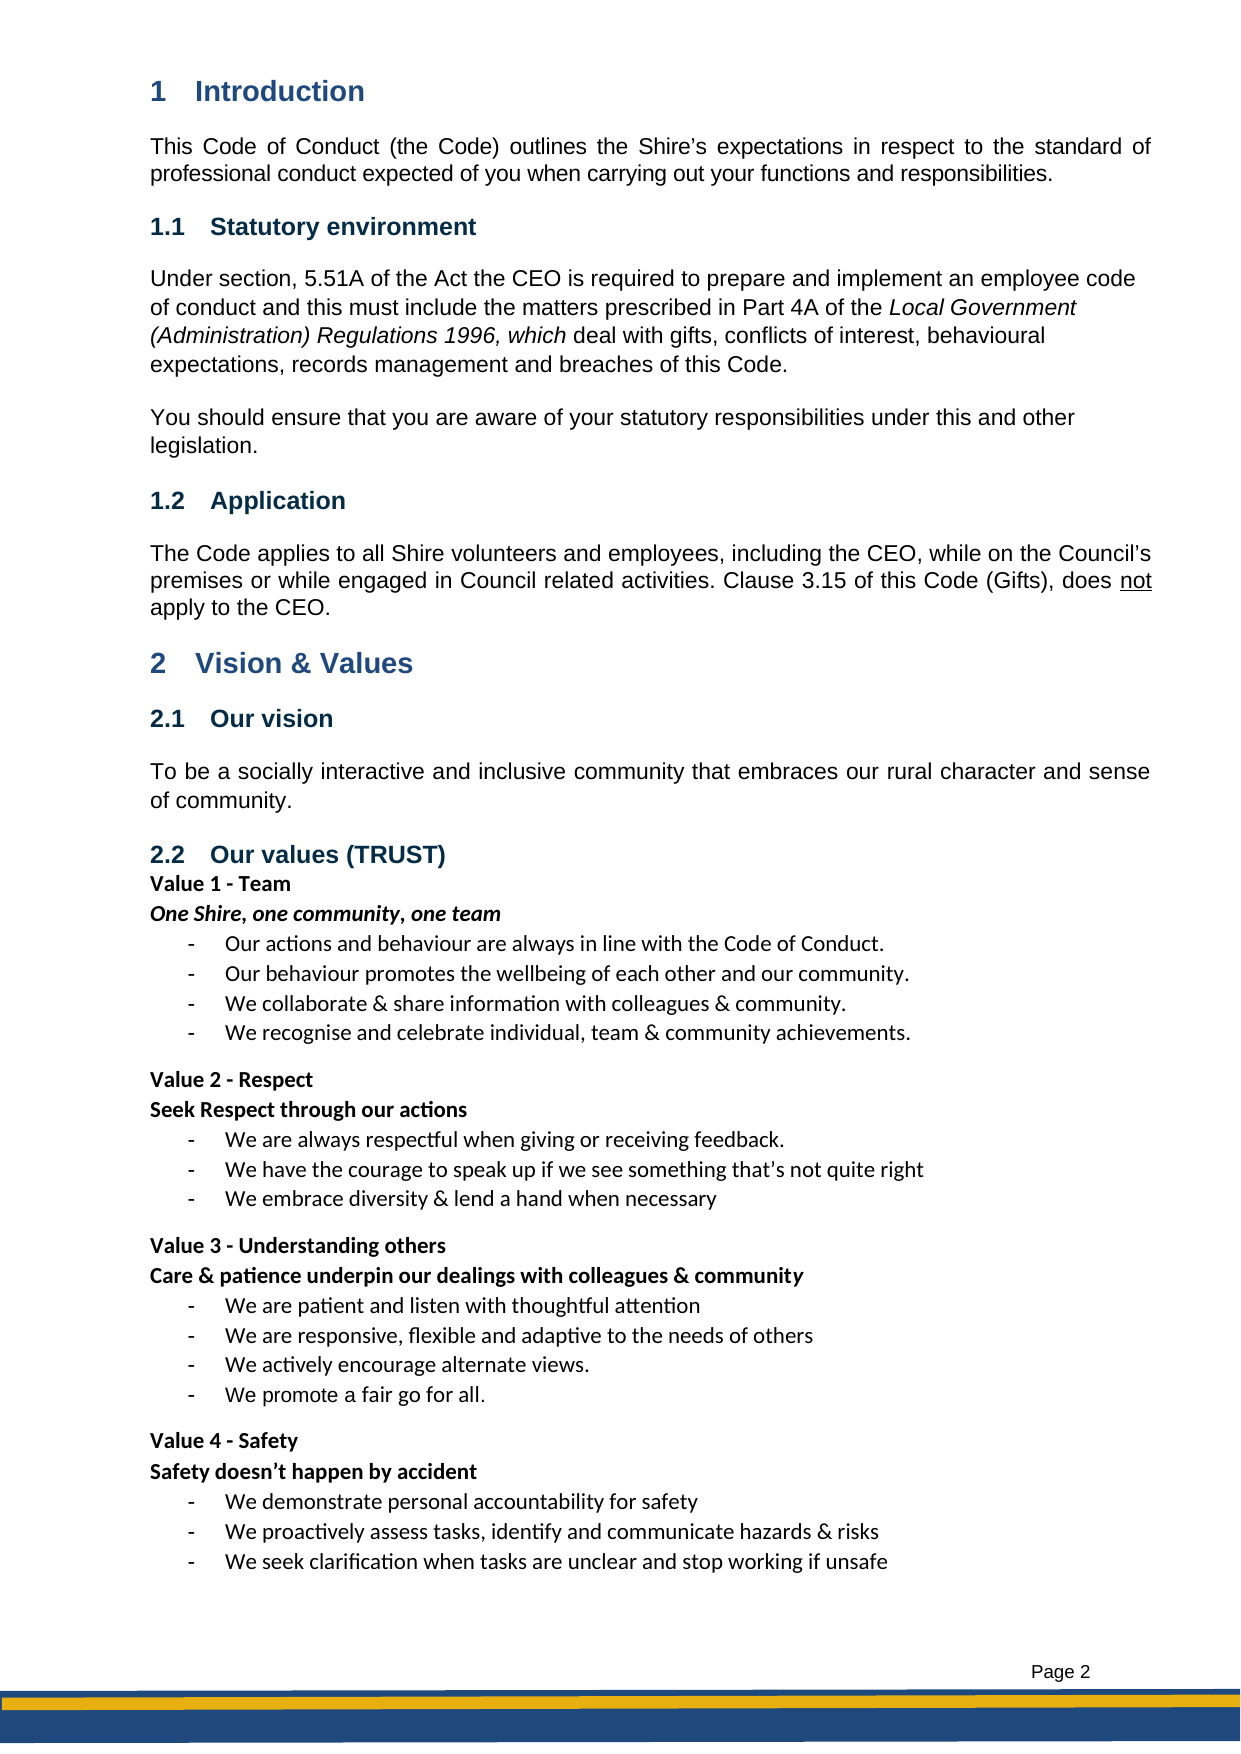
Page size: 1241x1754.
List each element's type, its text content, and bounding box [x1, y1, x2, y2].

subtitle Our vision [150, 704, 1152, 733]
list We demonstrate personal accountability for safety [187, 1487, 1152, 1515]
list Our behaviour promotes the wellbeing of each other and our community. [187, 959, 1152, 987]
subtitle Our values (TRUST) [150, 840, 1152, 869]
subtitle Introduction [150, 74, 1152, 107]
text Value 1 - Team [150, 869, 1152, 897]
text Value 2 - Respect [150, 1065, 1152, 1093]
list We promote a fair go for all. [187, 1380, 1152, 1408]
list We proactively assess tasks, identify and communicate hazards & risks [187, 1517, 1152, 1545]
subtitle Statutory environment [150, 212, 1152, 240]
list We are patient and listen with thoughtful attention [187, 1291, 1152, 1319]
text Care & patience underpin our dealings with colleagues & community [150, 1261, 1152, 1289]
text Safety doesn’t happen by accident [150, 1457, 1152, 1485]
list We actively encourage alternate views. [187, 1351, 1152, 1379]
text Under section, 5.51A of the Act the CEO is required to prepare and implement an employee code of conduct and this must include the matters prescribed in Part 4A of the Local Government (Administration) Regulations 1996, which deal with gifts, conflicts of interest, behavioural expectations, records management and breaches of this Code. [150, 265, 1152, 377]
list Our actions and behaviour are always in line with the Code of Conduct. [187, 929, 1152, 957]
text You should ensure that you are aware of your statutory responsibilities under this and other legislation. [150, 404, 1152, 459]
text Value 4 - Safety [150, 1427, 1152, 1455]
text To be a socially interactive and inclusive community that embraces our rural character and sense of community. [150, 758, 1152, 813]
subtitle Vision & Values [150, 646, 1152, 679]
list We have the courage to speak up if we see something that’s not quite right [187, 1155, 1152, 1183]
list We collaborate & share information with colleagues & community. [187, 989, 1152, 1017]
text The Code applies to all Shire volunteers and employees, including the CEO, while on the Council’s premises or while engaged in Council related activities. Clause 3.15 of this Code (Gifts), does not apply to the CEO. [150, 540, 1152, 621]
text Value 3 - Understanding others [150, 1231, 1152, 1259]
text This Code of Conduct (the Code) outlines the Shire’s expectations in respect to the standard of professional conduct expected of you when carrying out your functions and responsibilities. [150, 132, 1152, 187]
text Seek Respect through our actions [150, 1095, 1152, 1123]
list We embrace diversity & lend a hand when necessary [187, 1184, 1152, 1212]
list We are responsive, flexible and adaptive to the needs of others [187, 1321, 1152, 1349]
text One Shire, one community, one team [150, 899, 1152, 927]
subtitle Application [150, 486, 1152, 515]
list We are always respectful when giving or receiving feedback. [187, 1125, 1152, 1153]
list We recognise and celebrate individual, team & community achievements. [187, 1018, 1152, 1046]
list We seek clarification when tasks are unclear and stop working if unsafe [187, 1547, 1152, 1576]
